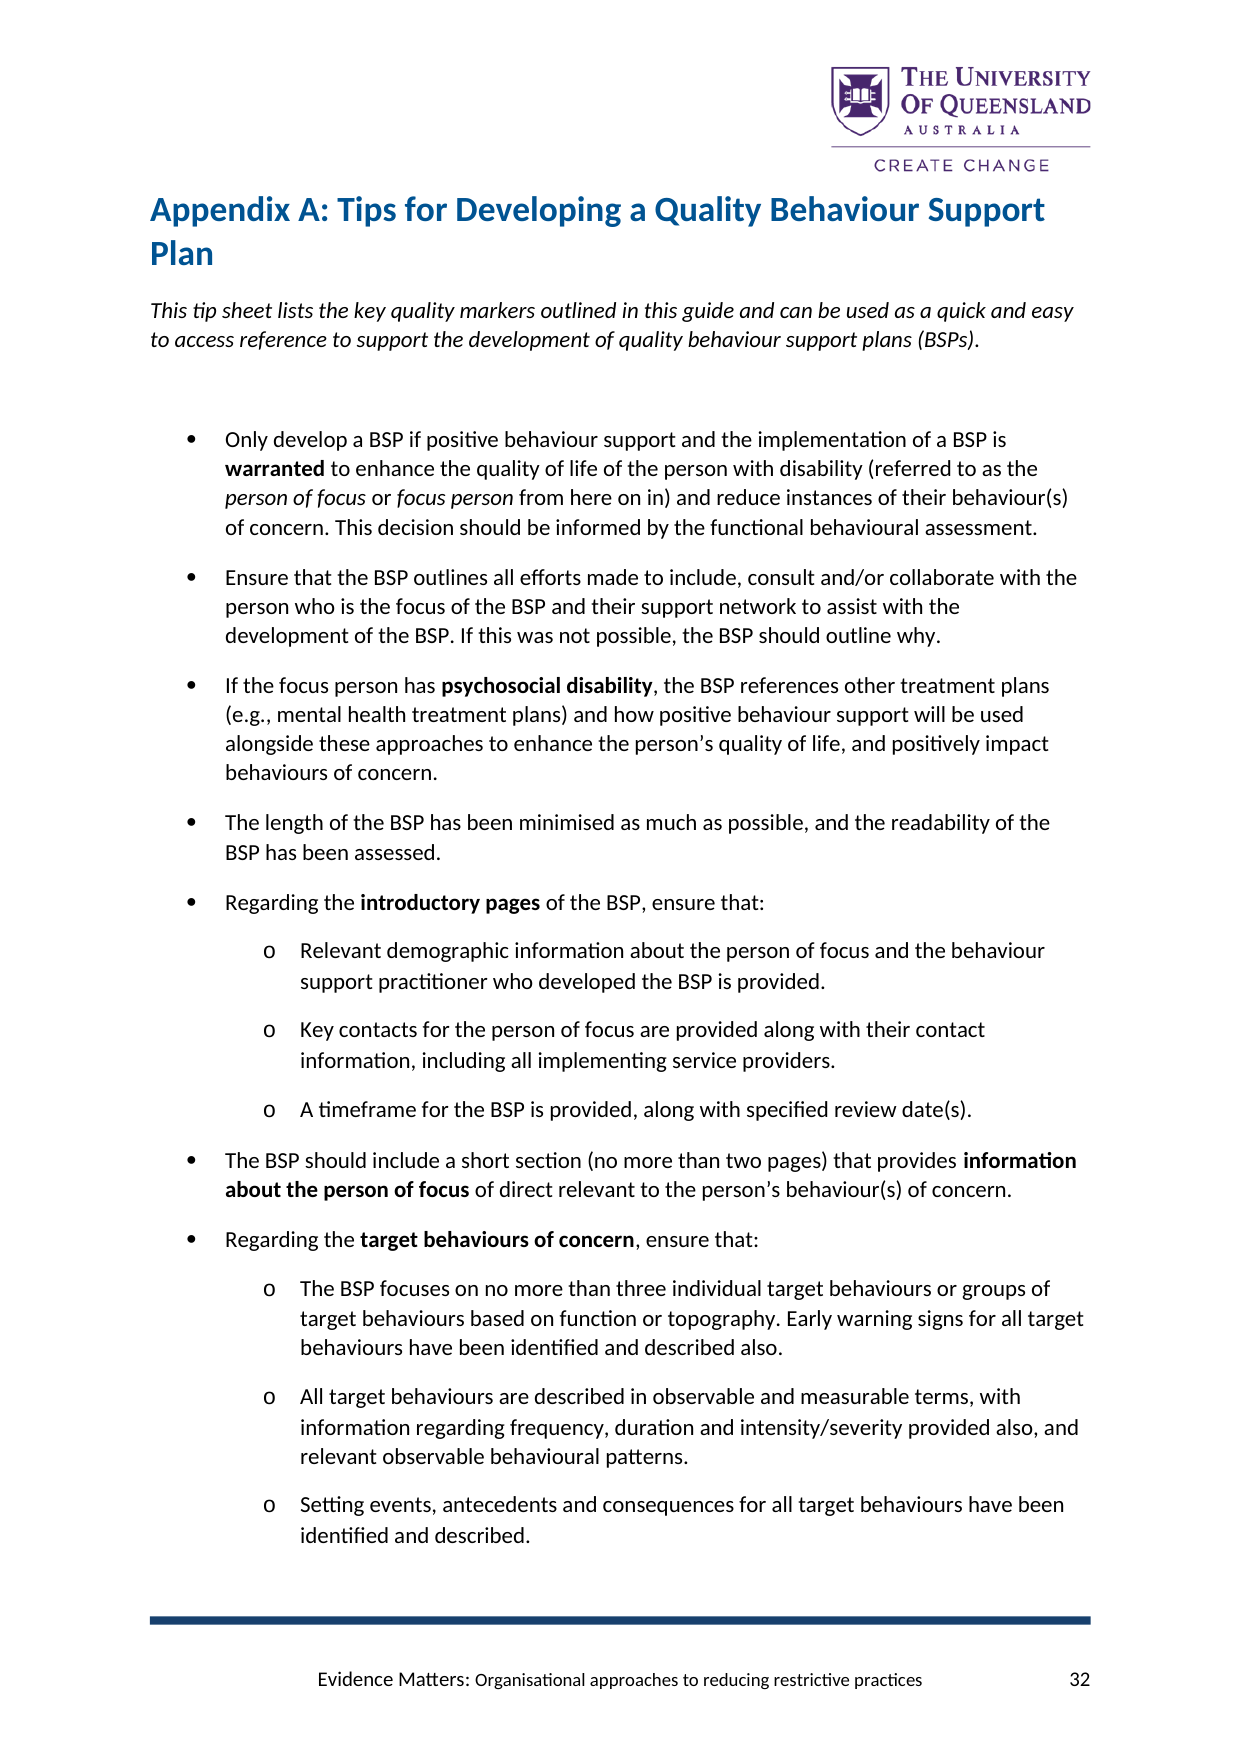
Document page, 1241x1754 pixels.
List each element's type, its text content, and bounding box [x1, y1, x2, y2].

list Key contacts for the person of focus are provided along with their contact information, including all implementing service providers. [262, 1016, 1090, 1074]
list Regarding the introductory pages of the BSP, ensure that: [187, 886, 1090, 916]
list The BSP should include a short section (no more than two pages) that provides information about the person of focus of direct relevant to the person’s behaviour(s) of concern. [187, 1145, 1090, 1203]
text This tip sheet lists the key quality markers outlined in this guide and can be used as a quick and easy to access reference to support the development of quality behaviour support plans (BSPs). [150, 295, 1090, 353]
list Ensure that the BSP outlines all efforts made to include, consult and/or collaborate with the person who is the focus of the BSP and their support network to assist with the development of the BSP. If this was not possible, the BSP should outline why. [187, 561, 1090, 649]
list All target behaviours are described in observable and measurable terms, with information regarding frequency, duration and intensity/severity provided also, and relevant observable behavioural patterns. [262, 1382, 1090, 1470]
picture [829, 64, 1091, 174]
list Regarding the target behaviours of concern, ensure that: [187, 1224, 1090, 1253]
list Relevant demographic information about the person of focus and the behaviour support practitioner who developed the BSP is provided. [262, 936, 1090, 995]
list Setting events, antecedents and consequences for all target behaviours have been identified and described. [262, 1491, 1090, 1549]
subtitle Appendix A: Tips for Developing a Quality Behaviour Support Plan [150, 187, 1090, 274]
list The length of the BSP has been minimised as much as possible, and the readability of the BSP has been assessed. [187, 807, 1090, 866]
list Only develop a BSP if positive behaviour support and the implementation of a BSP is warranted to enhance the quality of life of the person with disability (referred to as the person of focus or focus person from here on in) and reduce instances of their behaviour(s) of concern. This decision should be informed by the functional behavioural assessment. [187, 424, 1090, 541]
list A timeframe for the BSP is provided, along with specified review date(s). [262, 1095, 1090, 1124]
list If the focus person has psychosocial disability, the BSP references other treatment plans (e.g., mental health treatment plans) and how positive behaviour support will be used alongside these approaches to enhance the person’s quality of life, and positively impact behaviours of concern. [187, 670, 1090, 786]
list The BSP focuses on no more than three individual target behaviours or groups of target behaviours based on function or topography. Early warning signs for all target behaviours have been identified and described also. [262, 1274, 1090, 1361]
